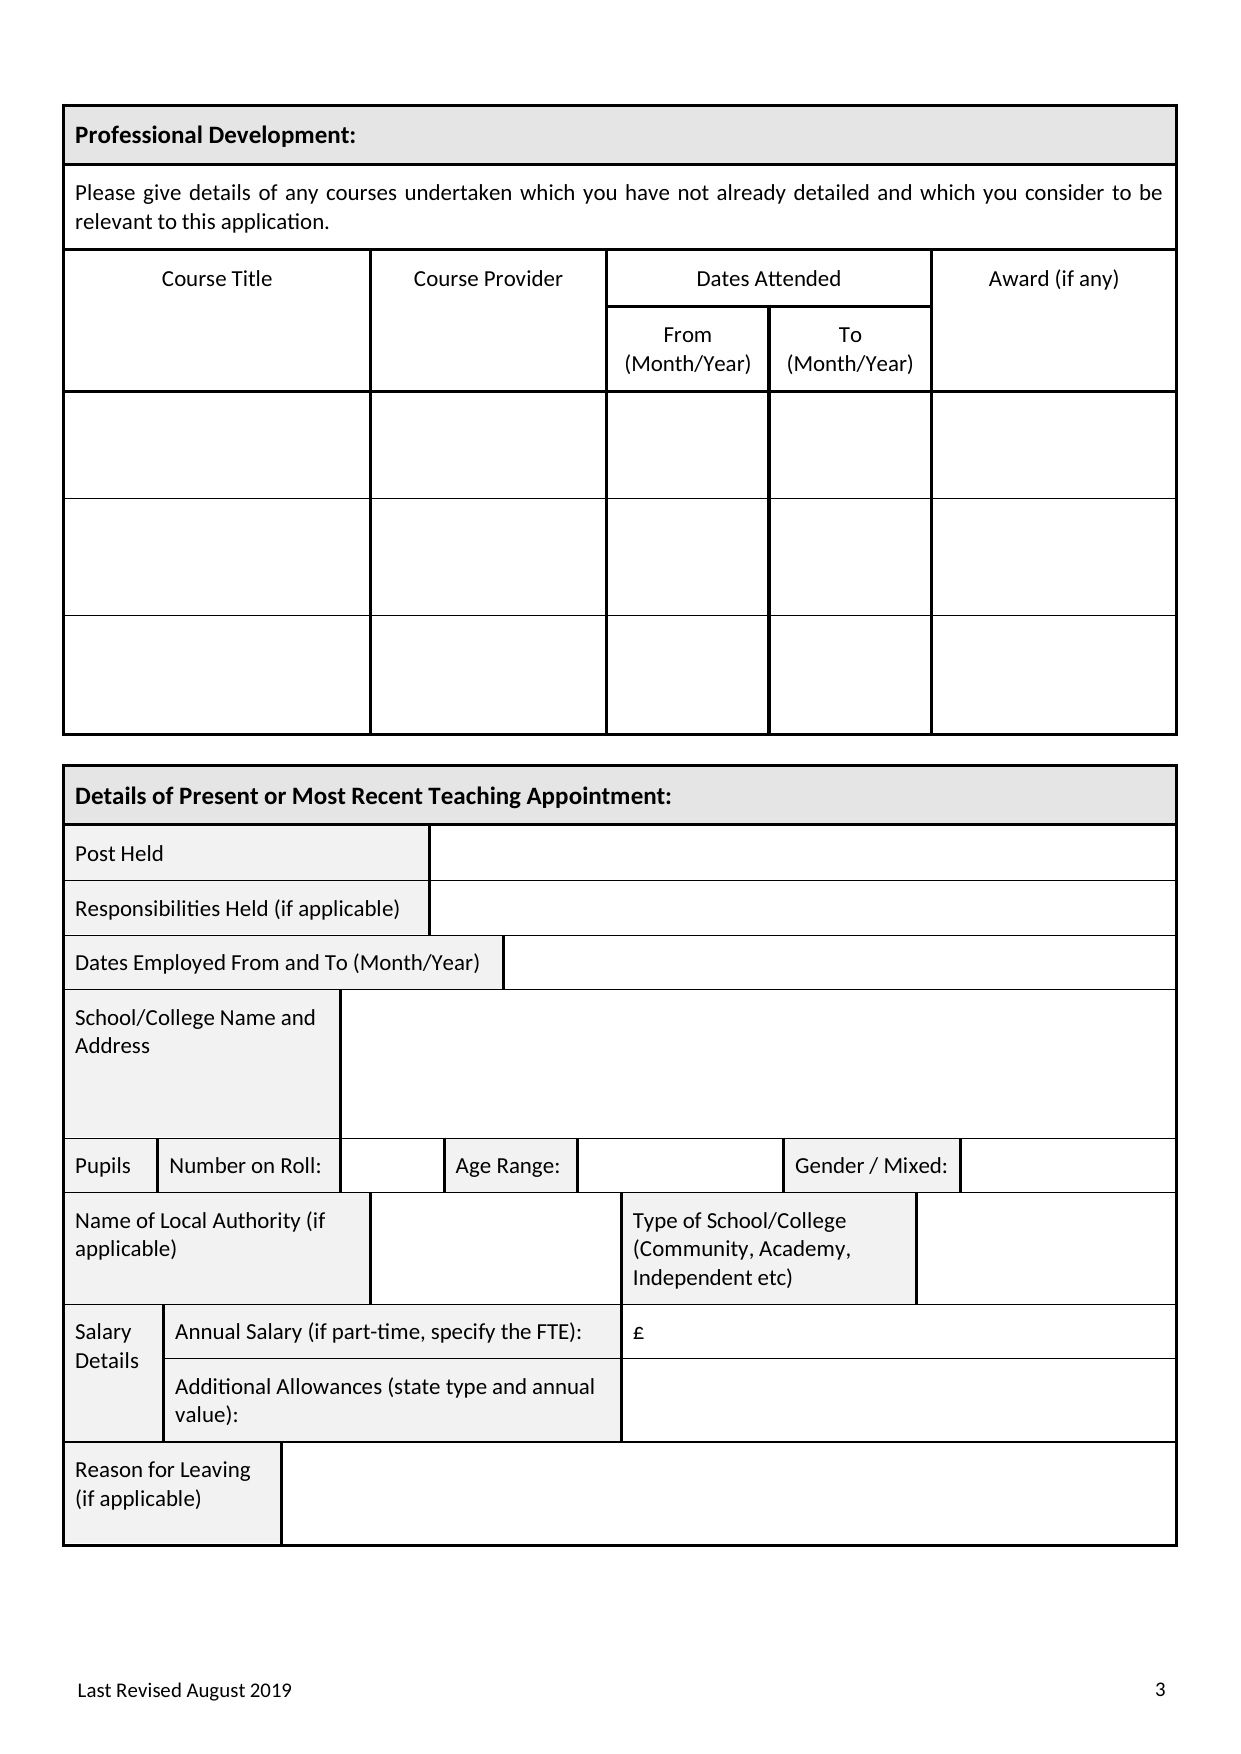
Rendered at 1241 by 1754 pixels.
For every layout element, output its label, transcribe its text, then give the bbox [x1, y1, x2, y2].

table_cell To (Month/Year) [771, 308, 930, 390]
table_cell [505, 936, 1175, 989]
table_cell £ [623, 1305, 1175, 1358]
table_cell [431, 881, 1175, 934]
table_cell Type of School/College (Community, Academy, Independent etc) [623, 1193, 915, 1304]
table_header Professional Development: [65, 107, 1175, 163]
table_cell Gender / Mixed: [785, 1139, 959, 1192]
table_cell [608, 499, 767, 615]
table_cell [372, 616, 605, 732]
table_cell [933, 499, 1175, 615]
table_cell [431, 826, 1175, 880]
table_cell Name of Local Authority (if applicable) [65, 1193, 369, 1304]
table_cell [962, 1139, 1175, 1192]
table_cell [65, 393, 369, 498]
table_cell Reason for Leaving (if applicable) [65, 1443, 280, 1543]
table_cell [608, 393, 767, 498]
table_cell Number on Roll: [159, 1139, 339, 1192]
table_cell [933, 393, 1175, 498]
table_cell Annual Salary (if part-time, specify the FTE): [165, 1305, 620, 1358]
table_cell [283, 1443, 1175, 1543]
table_cell Dates Employed From and To (Month/Year) [65, 936, 502, 989]
table_header Details of Present or Most Recent Teaching Appointment: [65, 767, 1175, 823]
table_cell [771, 393, 930, 498]
table_cell Responsibilities Held (if applicable) [65, 881, 428, 934]
table_cell Course Title [65, 251, 369, 390]
table_cell [579, 1139, 782, 1192]
table_cell [918, 1193, 1175, 1304]
table_cell Age Range: [446, 1139, 576, 1192]
table_cell Course Provider [372, 251, 605, 390]
table_cell [372, 499, 605, 615]
table_cell [372, 1193, 620, 1304]
table_cell Dates Attended [608, 251, 930, 304]
table_cell [342, 1139, 443, 1192]
table_cell Pupils [65, 1139, 156, 1192]
table_cell [771, 499, 930, 615]
table_cell [342, 990, 1175, 1137]
table_cell From (Month/Year) [608, 308, 767, 390]
table_cell Award (if any) [933, 251, 1175, 390]
table_cell School/College Name and Address [65, 990, 339, 1137]
table_cell Post Held [65, 826, 428, 880]
table_cell [65, 499, 369, 615]
table_cell [608, 616, 767, 732]
table_cell Salary Details [65, 1305, 162, 1441]
table_cell Additional Allowances (state type and annual value): [165, 1359, 620, 1441]
table_cell [623, 1359, 1175, 1441]
table_cell [372, 393, 605, 498]
table_cell [771, 616, 930, 732]
table_cell [65, 616, 369, 732]
table_cell [933, 616, 1175, 732]
table_cell Please give details of any courses undertaken which you have not already detailed and which you consider to be relevant to this application. [65, 166, 1175, 248]
